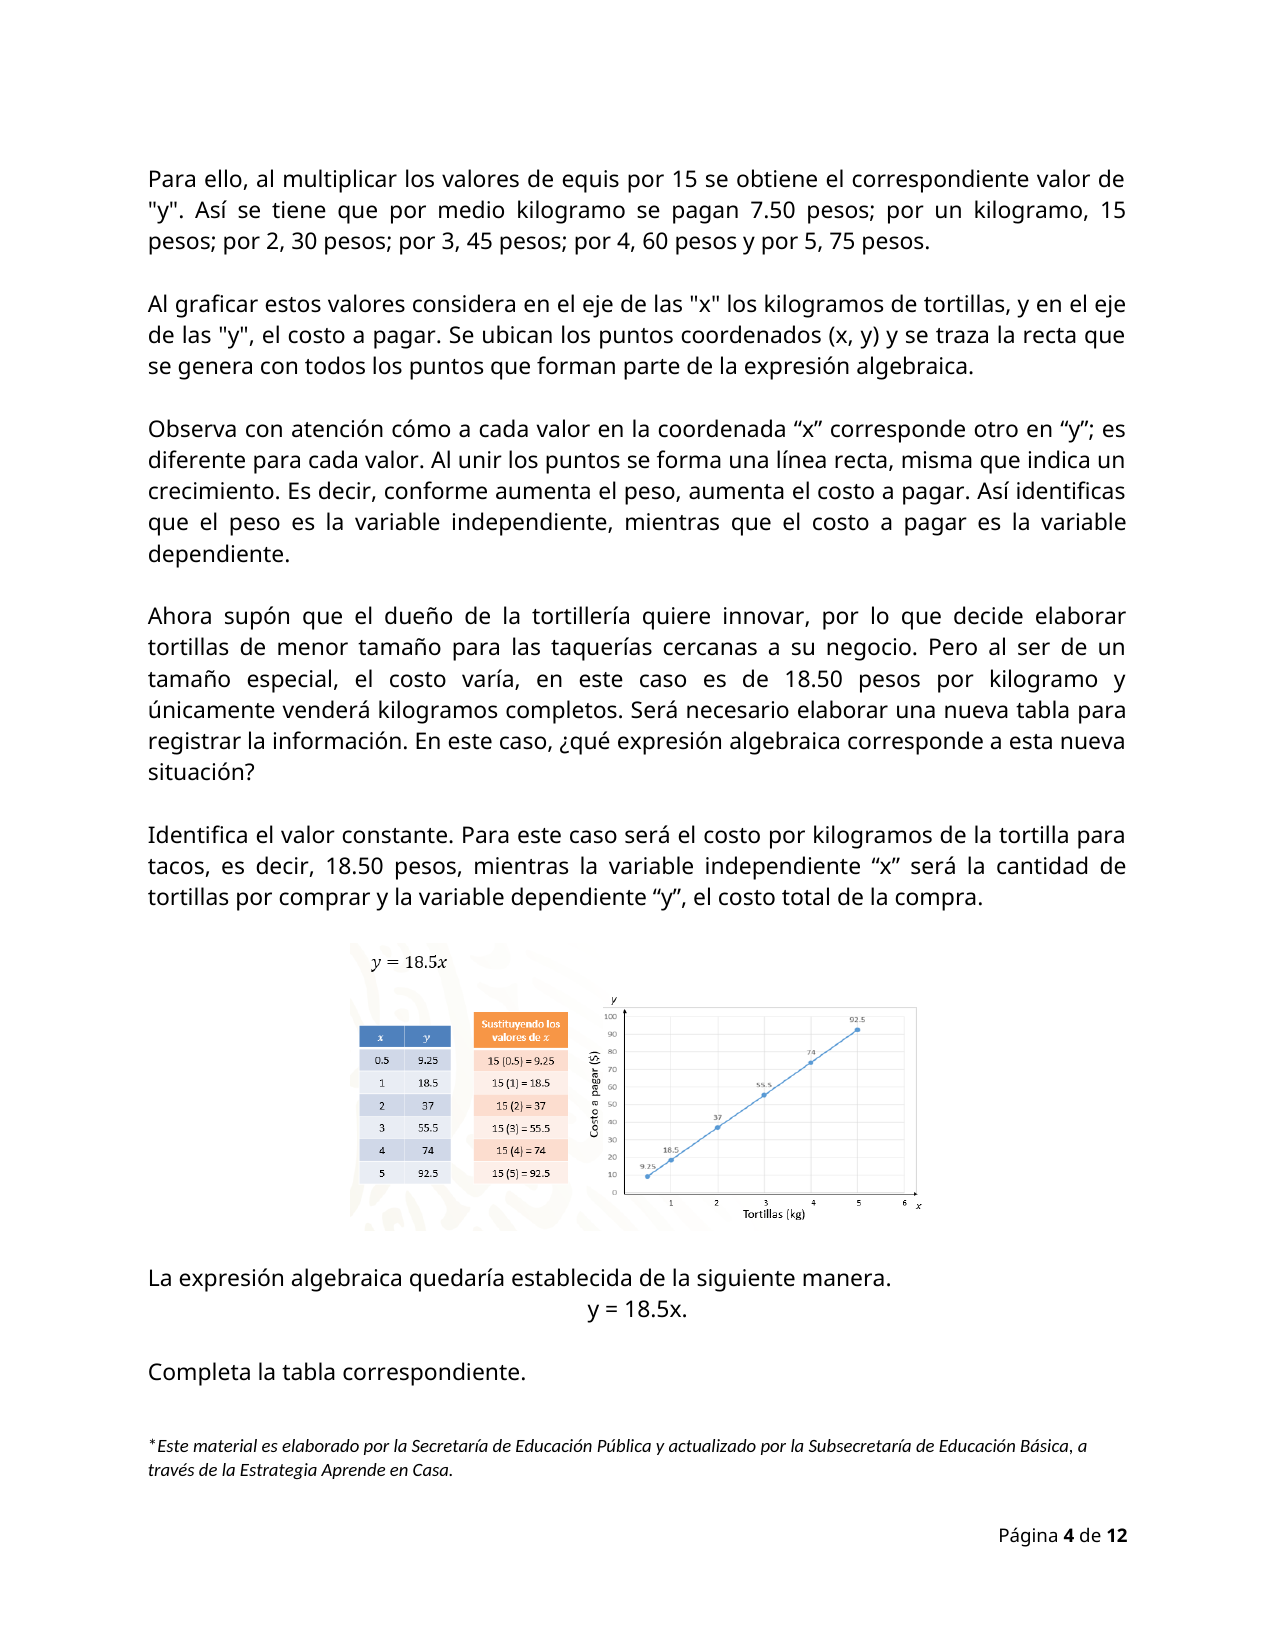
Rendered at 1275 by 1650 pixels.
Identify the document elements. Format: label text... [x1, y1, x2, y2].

text Ahora supón que el dueño de la tortillería quiere innovar, por lo que decide elaborar tortillas de menor tamaño para las taquerías cercanas a su negocio. Pero al ser de un tamaño especial, el costo varía, en este caso es de 18.50 pesos por kilogramo y únicamente venderá kilogramos completos. Será necesario elaborar una nueva tabla para registrar la información. En este caso, ¿qué expresión algebraica corresponde a esta nueva situación? [148, 600, 1127, 787]
text y = 18.5x. [148, 1293, 1127, 1324]
text Para ello, al multiplicar los valores de equis por 15 se obtiene el correspondiente valor de "y". Así se tiene que por medio kilogramo se pagan 7.50 pesos; por un kilogramo, 15 pesos; por 2, 30 pesos; por 3, 45 pesos; por 4, 60 pesos y por 5, 75 pesos. [148, 162, 1127, 256]
text Completa la tabla correspondiente. [148, 1355, 1127, 1387]
text La expresión algebraica quedaría establecida de la siguiente manera. [148, 1262, 1127, 1293]
text Observa con atención cómo a cada valor en la coordenada “x” corresponde otro en “y”; es diferente para cada valor. Al unir los puntos se forma una línea recta, misma que indica un crecimiento. Es decir, conforme aumenta el peso, aumenta el costo a pagar. Así identificas que el peso es la variable independiente, mientras que el costo a pagar es la variable dependiente. [148, 412, 1127, 569]
picture [350, 943, 926, 1231]
text Identifica el valor constante. Para este caso será el costo por kilogramos de la tortilla para tacos, es decir, 18.50 pesos, mientras la variable independiente “x” será la cantidad de tortillas por comprar y la variable dependiente “y”, el costo total de la compra. [148, 819, 1127, 912]
text Al graficar estos valores considera en el eje de las "x" los kilogramos de tortillas, y en el eje de las "y", el costo a pagar. Se ubican los puntos coordenados (x, y) y se traza la recta que se genera con todos los puntos que forman parte de la expresión algebraica. [148, 287, 1127, 381]
